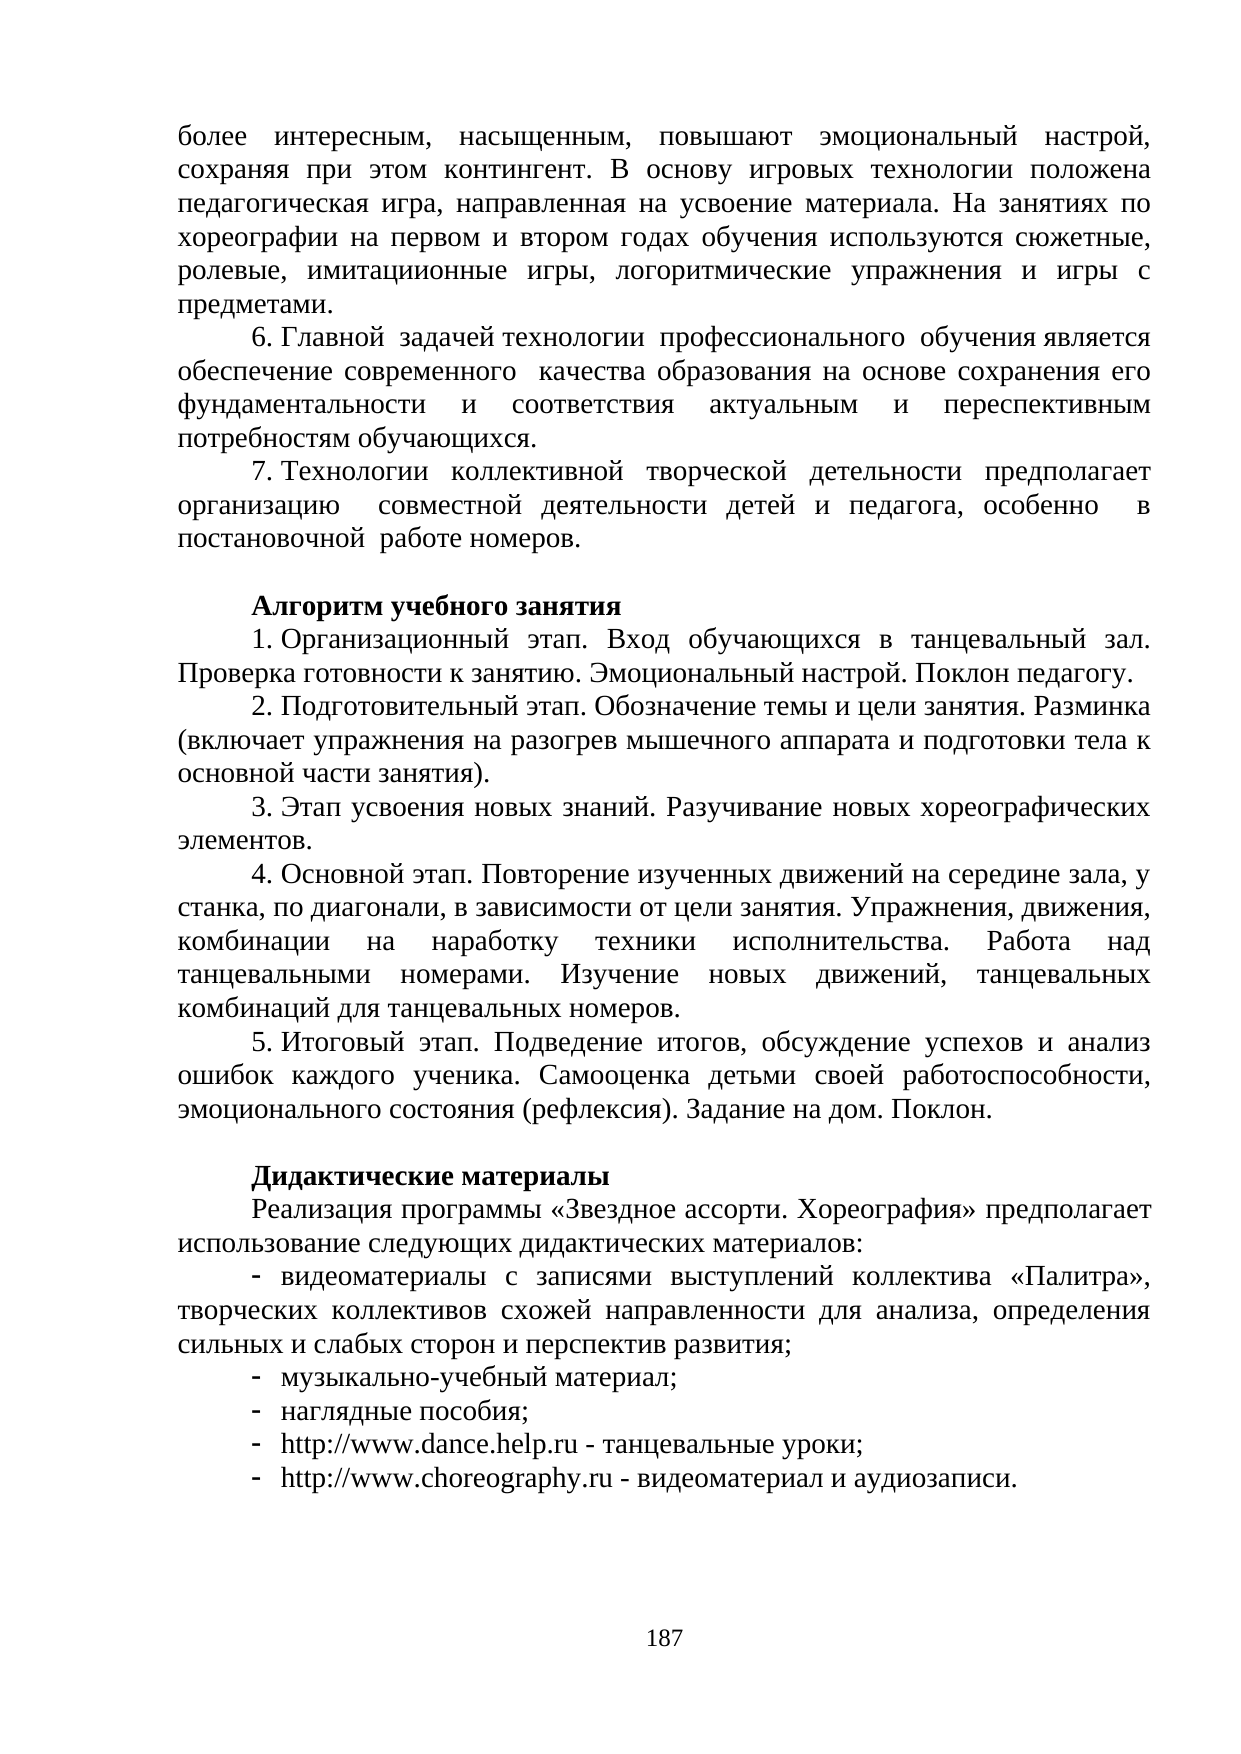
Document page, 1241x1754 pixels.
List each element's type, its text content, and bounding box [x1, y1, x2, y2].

list наглядные пособия; [177, 1393, 1152, 1427]
list Главной задачей технологии профессионального обучения является обеспечение современного качества образования на основе сохранения его фундаментальности и соответствия актуальным и переспективным потребностям обучающихся. [177, 319, 1152, 453]
text Реализация программы «Звездное ассорти. Хореография» предполагает использование следующих дидактических материалов: [177, 1191, 1152, 1258]
list Этап усвоения новых знаний. Разучивание новых хореографических элементов. [177, 789, 1152, 856]
list Подготовительный этап. Обозначение темы и цели занятия. Разминка (включает упражнения на разогрев мышечного аппарата и подготовки тела к основной части занятия). [177, 688, 1152, 789]
list музыкально-учебный материал; [177, 1359, 1152, 1393]
list Основной этап. Повторение изученных движений на середине зала, у станка, по диагонали, в зависимости от цели занятия. Упражнения, движения, комбинации на наработку техники исполнительства. Работа над танцевальными номерами. Изучение новых движений, танцевальных комбинаций для танцевальных номеров. [177, 856, 1152, 1024]
text Алгоритм учебного занятия [177, 588, 1152, 621]
text Дидактические материалы [177, 1158, 1152, 1191]
list Итоговый этап. Подведение итогов, обсуждение успехов и анализ ошибок каждого ученика. Самооценка детьми своей работоспособности, эмоционального состояния (рефлексия). Задание на дом. Поклон. [177, 1024, 1152, 1124]
list Технологии коллективной творческой детельности предполагает организацию совместной деятельности детей и педагога, особенно в постановочной работе номеров. [177, 453, 1152, 554]
list http://www.choreography.ru - видеоматериал и аудиозаписи. [177, 1460, 1152, 1494]
list видеоматериалы с записями выступлений коллектива «Палитра», творческих коллективов схожей направленности для анализа, определения сильных и слабых сторон и перспектив развития; [177, 1258, 1152, 1359]
list http://www.dance.help.ru - танцевальные уроки; [177, 1427, 1152, 1460]
list Организационный этап. Вход обучающихся в танцевальный зал. Проверка готовности к занятию. Эмоциональный настрой. Поклон педагогу. [177, 621, 1152, 688]
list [177, 118, 1152, 319]
